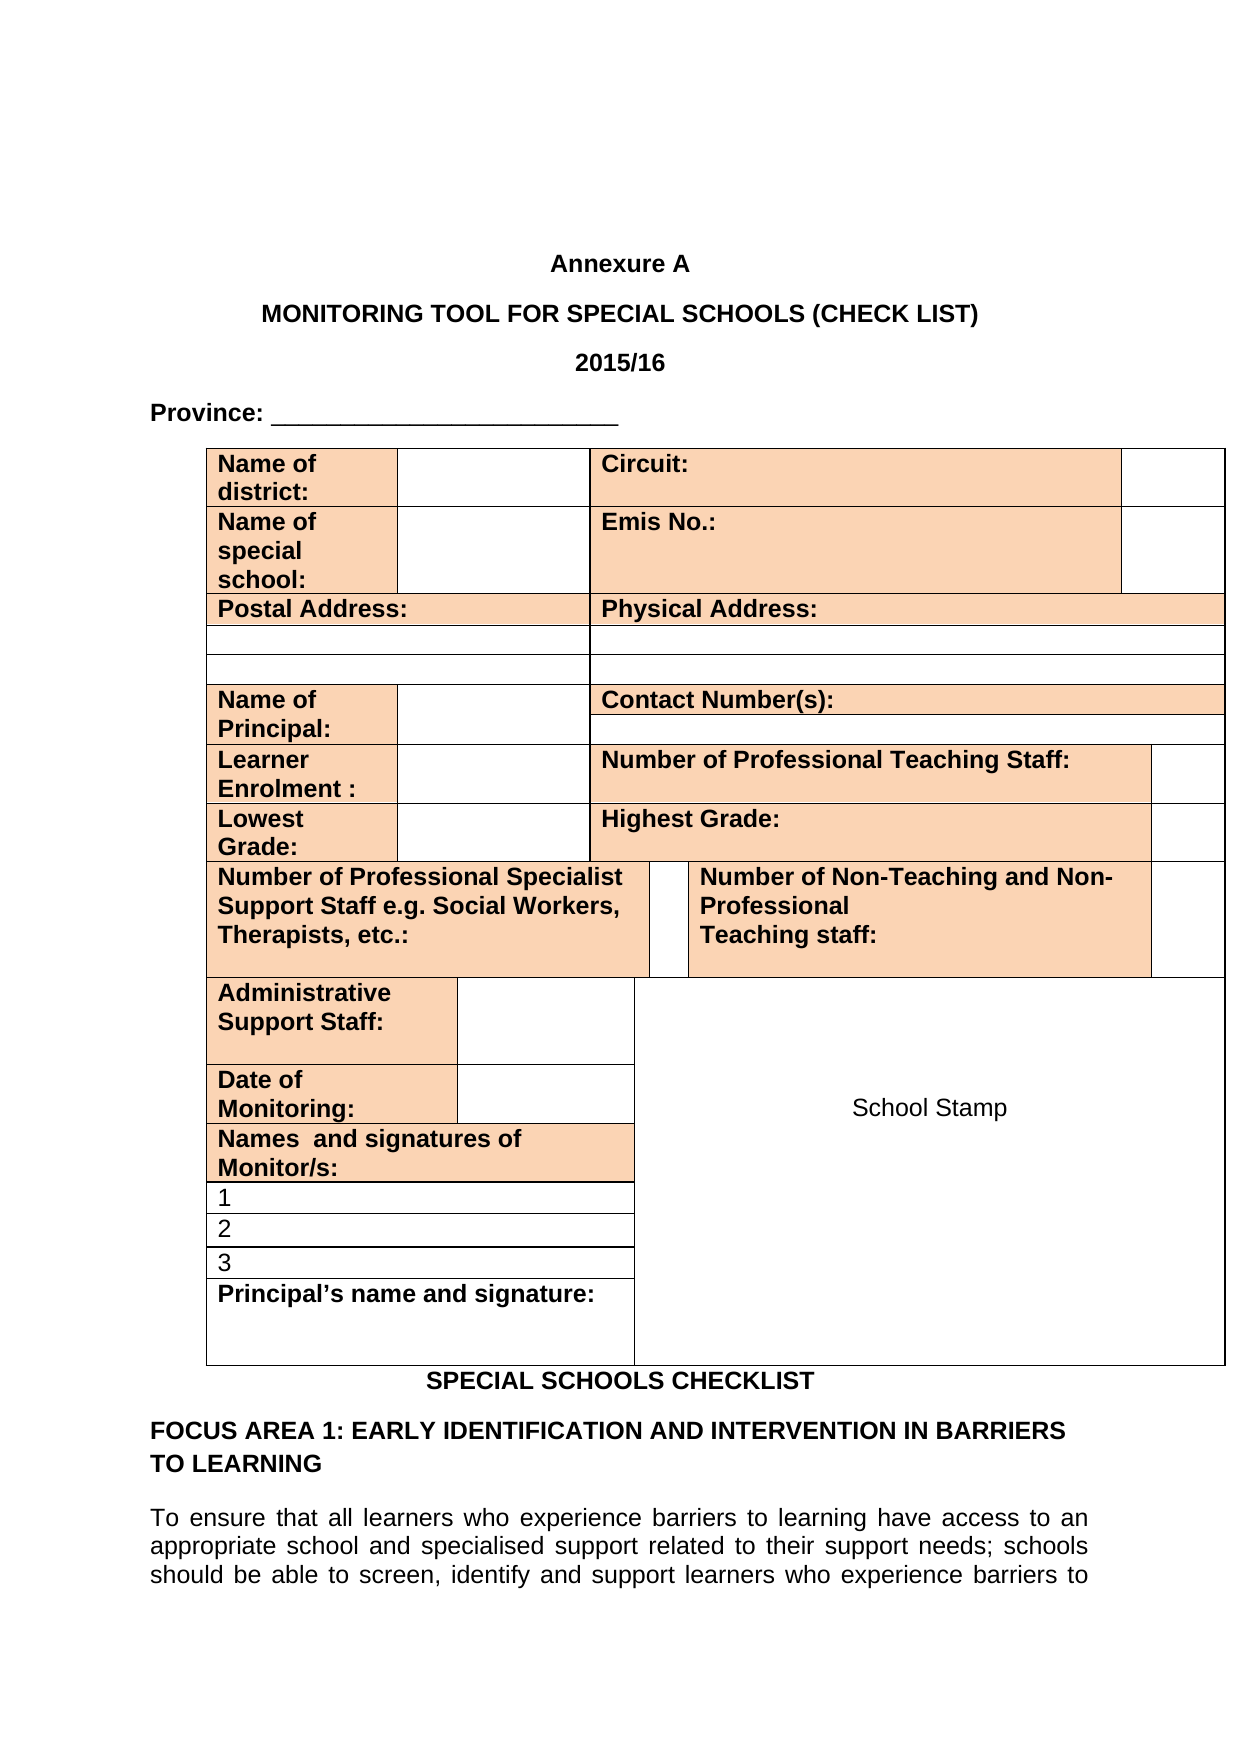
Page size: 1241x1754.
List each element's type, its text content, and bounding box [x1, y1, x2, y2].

table_cell 2 [207, 1214, 634, 1246]
text 2015/16 [150, 348, 1090, 377]
table_cell Postal Address: [207, 594, 589, 624]
table_cell [398, 685, 589, 744]
table_header Circuit: [591, 449, 1121, 506]
table_cell [1122, 507, 1224, 593]
table_cell Administrative Support Staff: [207, 978, 457, 1064]
table_cell Number of Professional Teaching Staff: [591, 745, 1151, 802]
table_cell Principal’s name and signature: [207, 1279, 634, 1365]
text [150, 1502, 1090, 1589]
table_cell [591, 715, 1224, 744]
table_cell [207, 626, 589, 654]
table_header [1122, 449, 1224, 506]
table_cell School Stamp [635, 978, 1224, 1365]
text FOCUS AREA 1: EARLY IDENTIFICATION AND INTERVENTION IN BARRIERS TO LEARNING [150, 1416, 1090, 1477]
text SPECIAL SCHOOLS CHECKLIST [150, 1366, 1090, 1395]
table_cell [398, 804, 589, 861]
table_cell [458, 978, 634, 1064]
table_cell Contact Number(s): [591, 685, 1224, 714]
table_header Name of district: [207, 449, 397, 506]
table_cell Names and signatures of Monitor/s: [207, 1124, 634, 1181]
text Annexure A [150, 249, 1090, 278]
table_cell 1 [207, 1183, 634, 1213]
table_cell [207, 655, 589, 684]
table_cell Number of Professional Specialist Support Staff e.g. Social Workers, Therapists, etc.: [207, 862, 649, 977]
table_cell Learner Enrolment : [207, 745, 397, 802]
table_cell [1152, 804, 1224, 861]
table_cell [398, 745, 589, 802]
table_cell Highest Grade: [591, 804, 1151, 861]
table_cell Number of Non-Teaching and Non-Professional Teaching staff: [689, 862, 1151, 977]
table_cell Emis No.: [591, 507, 1121, 593]
table_cell [398, 507, 589, 593]
table_cell Name of special school: [207, 507, 397, 593]
text Province: _________________________ [150, 398, 1090, 427]
table_cell [1152, 862, 1224, 977]
table_cell Date of Monitoring: [207, 1065, 457, 1123]
table_cell Lowest Grade: [207, 804, 397, 861]
text MONITORING TOOL FOR SPECIAL SCHOOLS (CHECK LIST) [150, 299, 1090, 327]
table_header [398, 449, 589, 506]
table_cell [458, 1065, 634, 1123]
table_cell [591, 626, 1224, 654]
table_cell [591, 655, 1224, 684]
table_cell [1152, 745, 1224, 802]
table_cell 3 [207, 1248, 634, 1278]
table_cell [650, 862, 688, 977]
table_cell Physical Address: [591, 594, 1224, 624]
table_cell Name of Principal: [207, 685, 397, 744]
